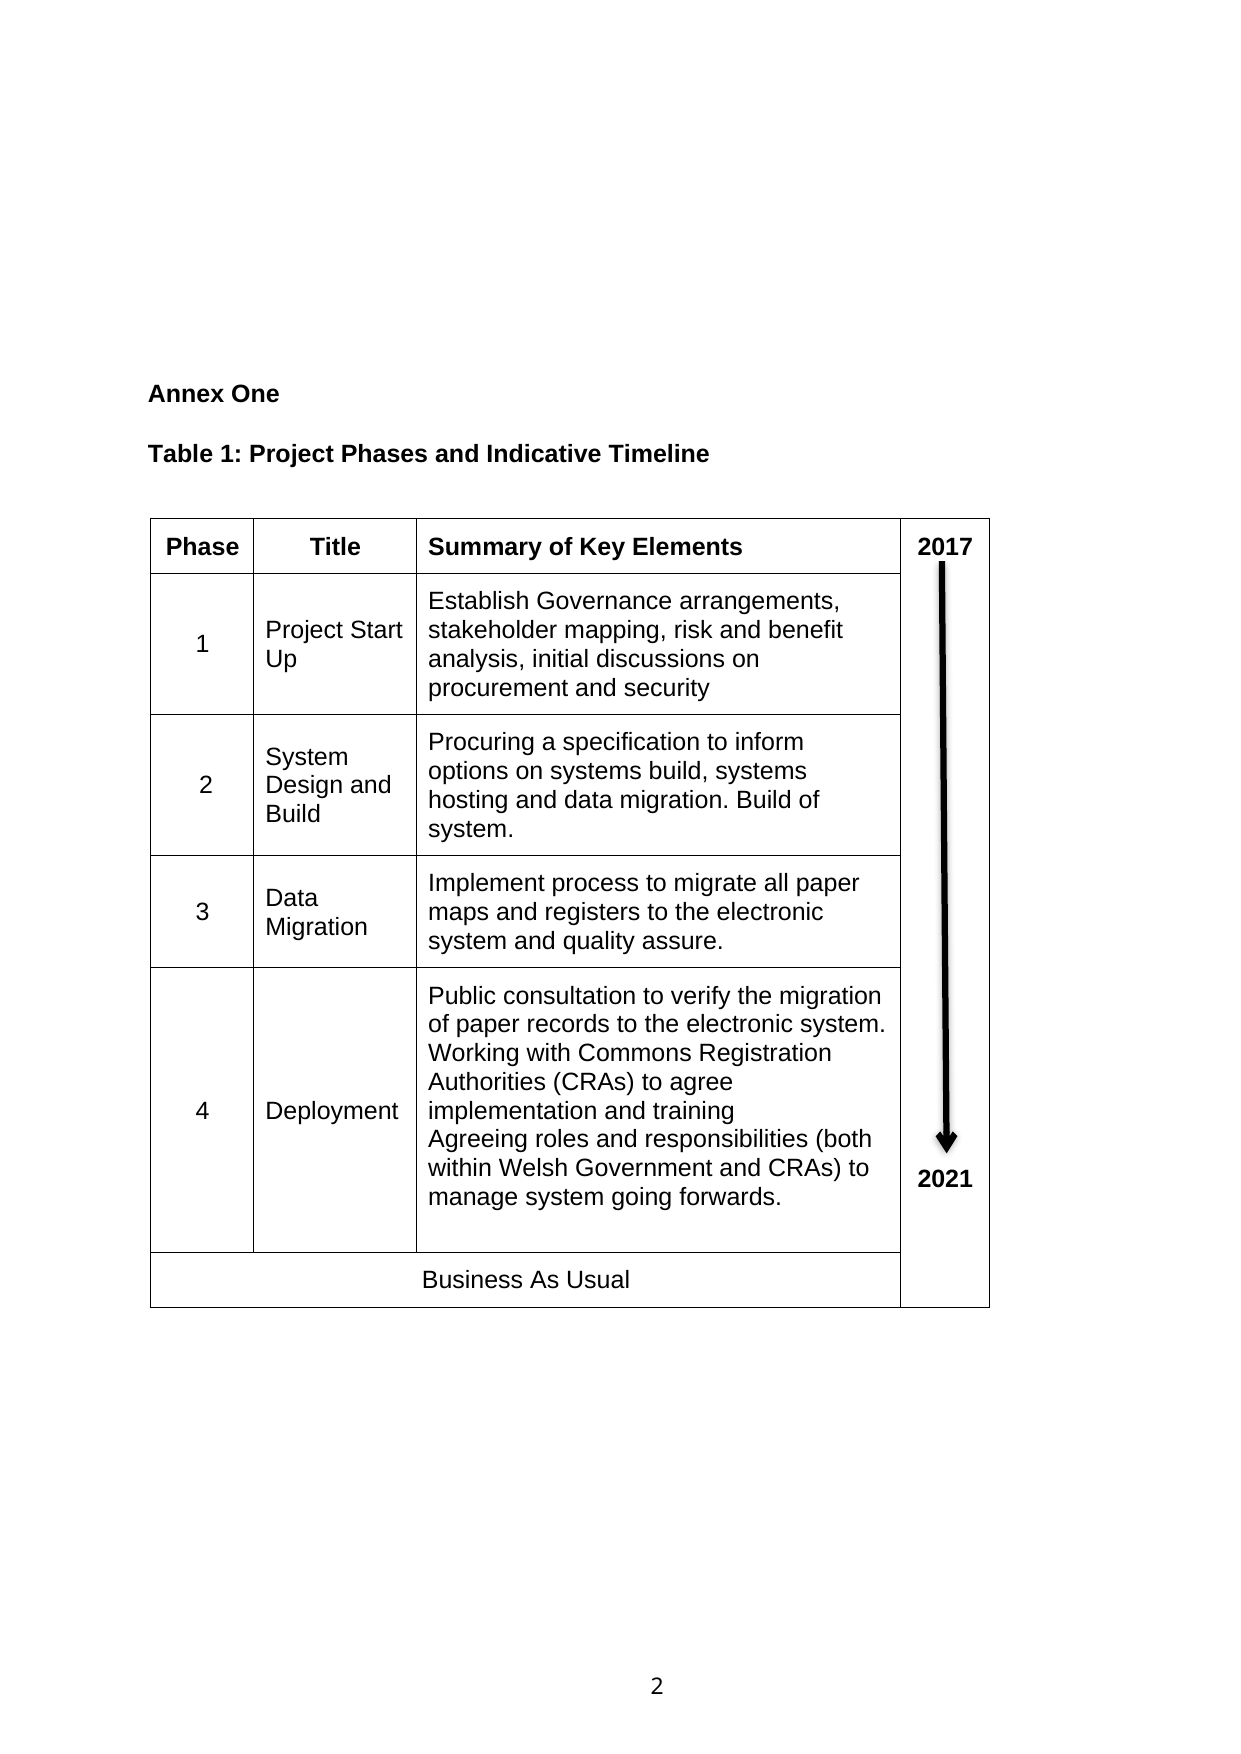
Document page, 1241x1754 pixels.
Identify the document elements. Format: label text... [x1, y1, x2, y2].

table_cell 2 [151, 715, 253, 855]
table_cell Data Migration [254, 856, 416, 967]
table_header 2017 2021 [901, 519, 989, 1307]
table_cell 4 [151, 968, 253, 1252]
text Annex One [148, 379, 1166, 408]
table_header Summary of Key Elements [417, 519, 900, 573]
text Table 1: Project Phases and Indicative Timeline [148, 439, 1166, 468]
table_cell Project Start Up [254, 574, 416, 714]
table_cell 1 [151, 574, 253, 714]
table_cell Public consultation to verify the migration of paper records to the electronic system. Working with Commons Registration Authorities (CRAs) to agree implementation and training Agreeing roles and responsibilities (both within Welsh Government and CRAs) to manage system going forwards. [417, 968, 900, 1252]
table_cell Establish Governance arrangements, stakeholder mapping, risk and benefit analysis, initial discussions on procurement and security [417, 574, 900, 714]
table_header Title [254, 519, 416, 573]
table_cell Procuring a specification to inform options on systems build, systems hosting and data migration. Build of system. [417, 715, 900, 855]
table_cell 3 [151, 856, 253, 967]
table_cell Business As Usual [151, 1253, 900, 1307]
table_cell Deployment [254, 968, 416, 1252]
table_header Phase [151, 519, 253, 573]
table_cell Implement process to migrate all paper maps and registers to the electronic system and quality assure. [417, 856, 900, 967]
table_cell System Design and Build [254, 715, 416, 855]
